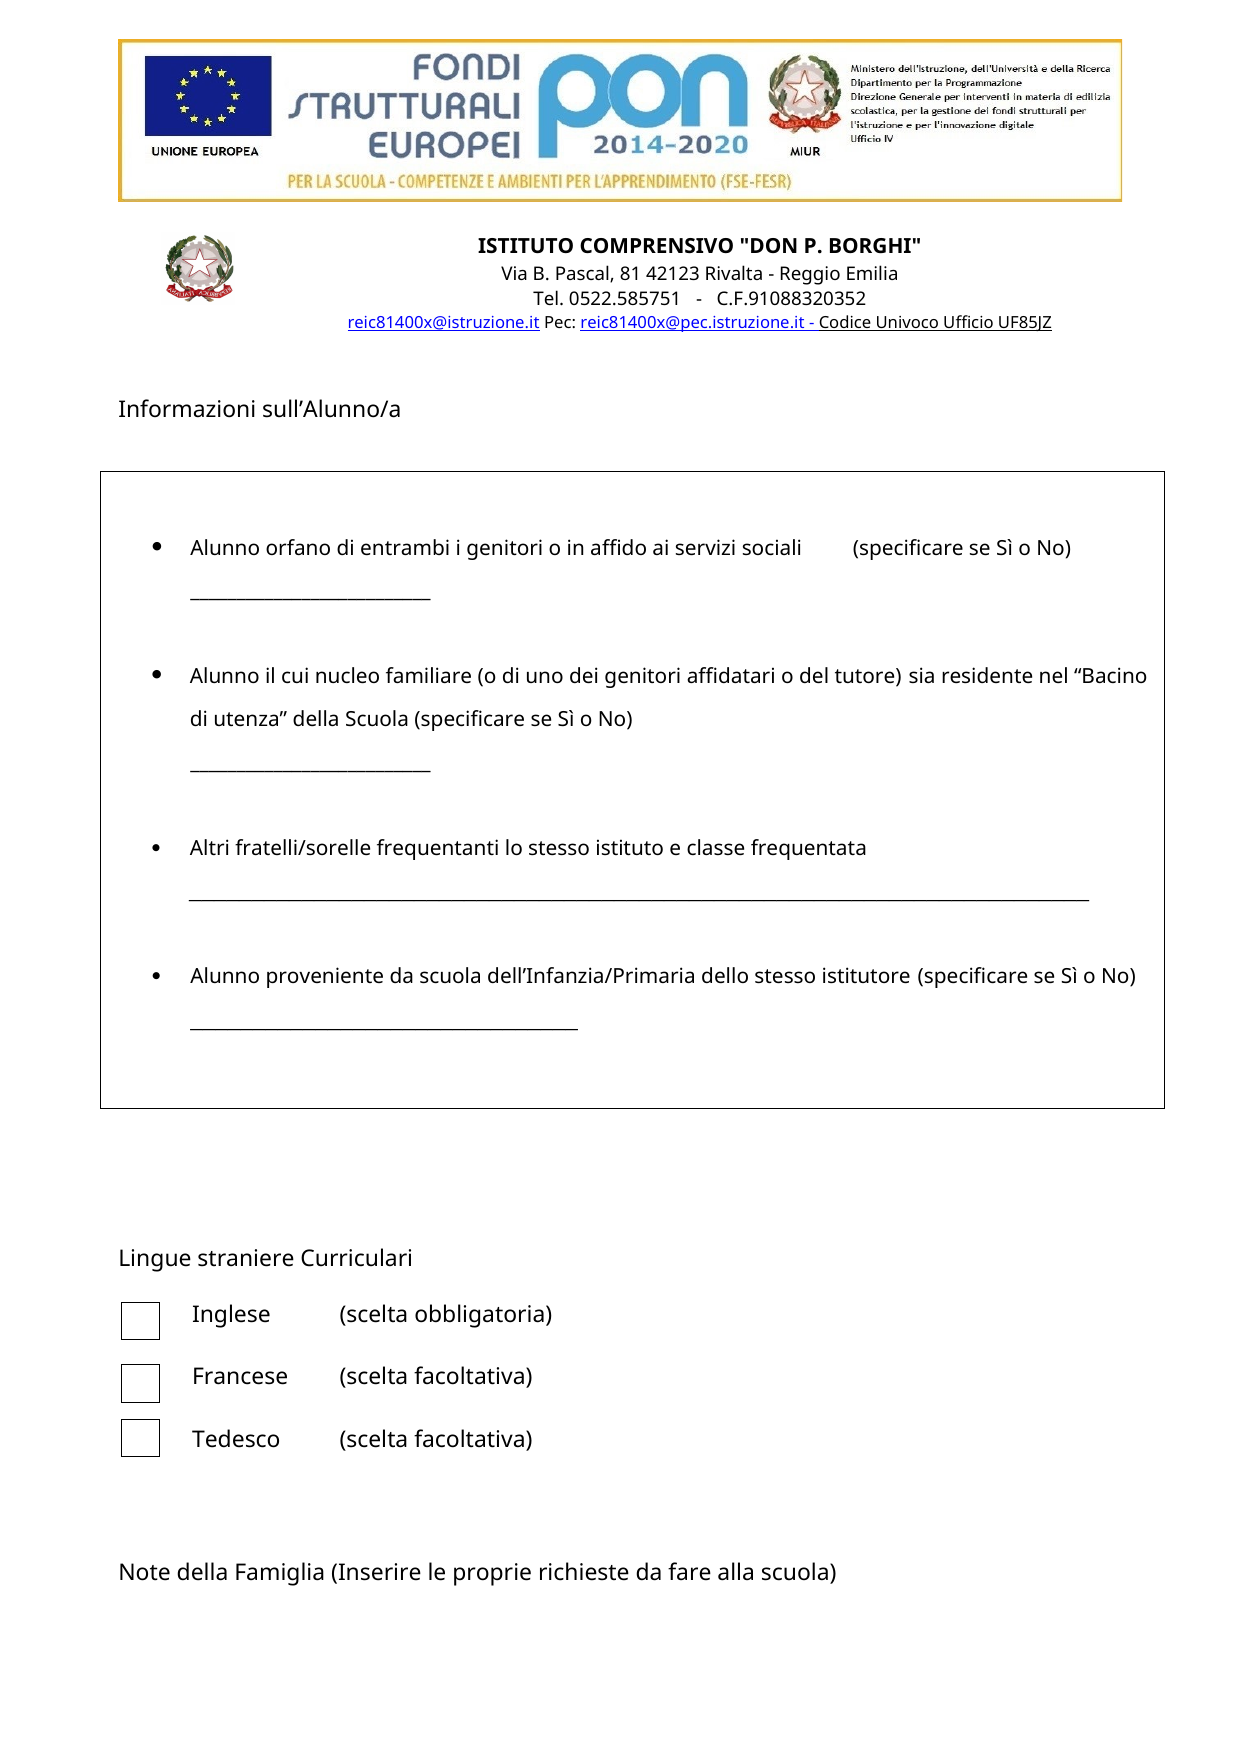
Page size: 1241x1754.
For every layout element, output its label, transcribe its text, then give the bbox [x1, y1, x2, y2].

text Informazioni sull’Alunno/a [118, 393, 1122, 424]
text Tedesco (scelta facoltativa) [160, 1423, 1122, 1454]
text Inglese (scelta obbligatoria) [118, 1298, 1122, 1329]
picture [118, 39, 1123, 202]
text Francese (scelta facoltativa) [118, 1360, 1122, 1392]
text Lingue straniere Curriculari [118, 1242, 1122, 1273]
text Note della Famiglia (Inserire le proprie richieste da fare alla scuola) [118, 1556, 1122, 1587]
